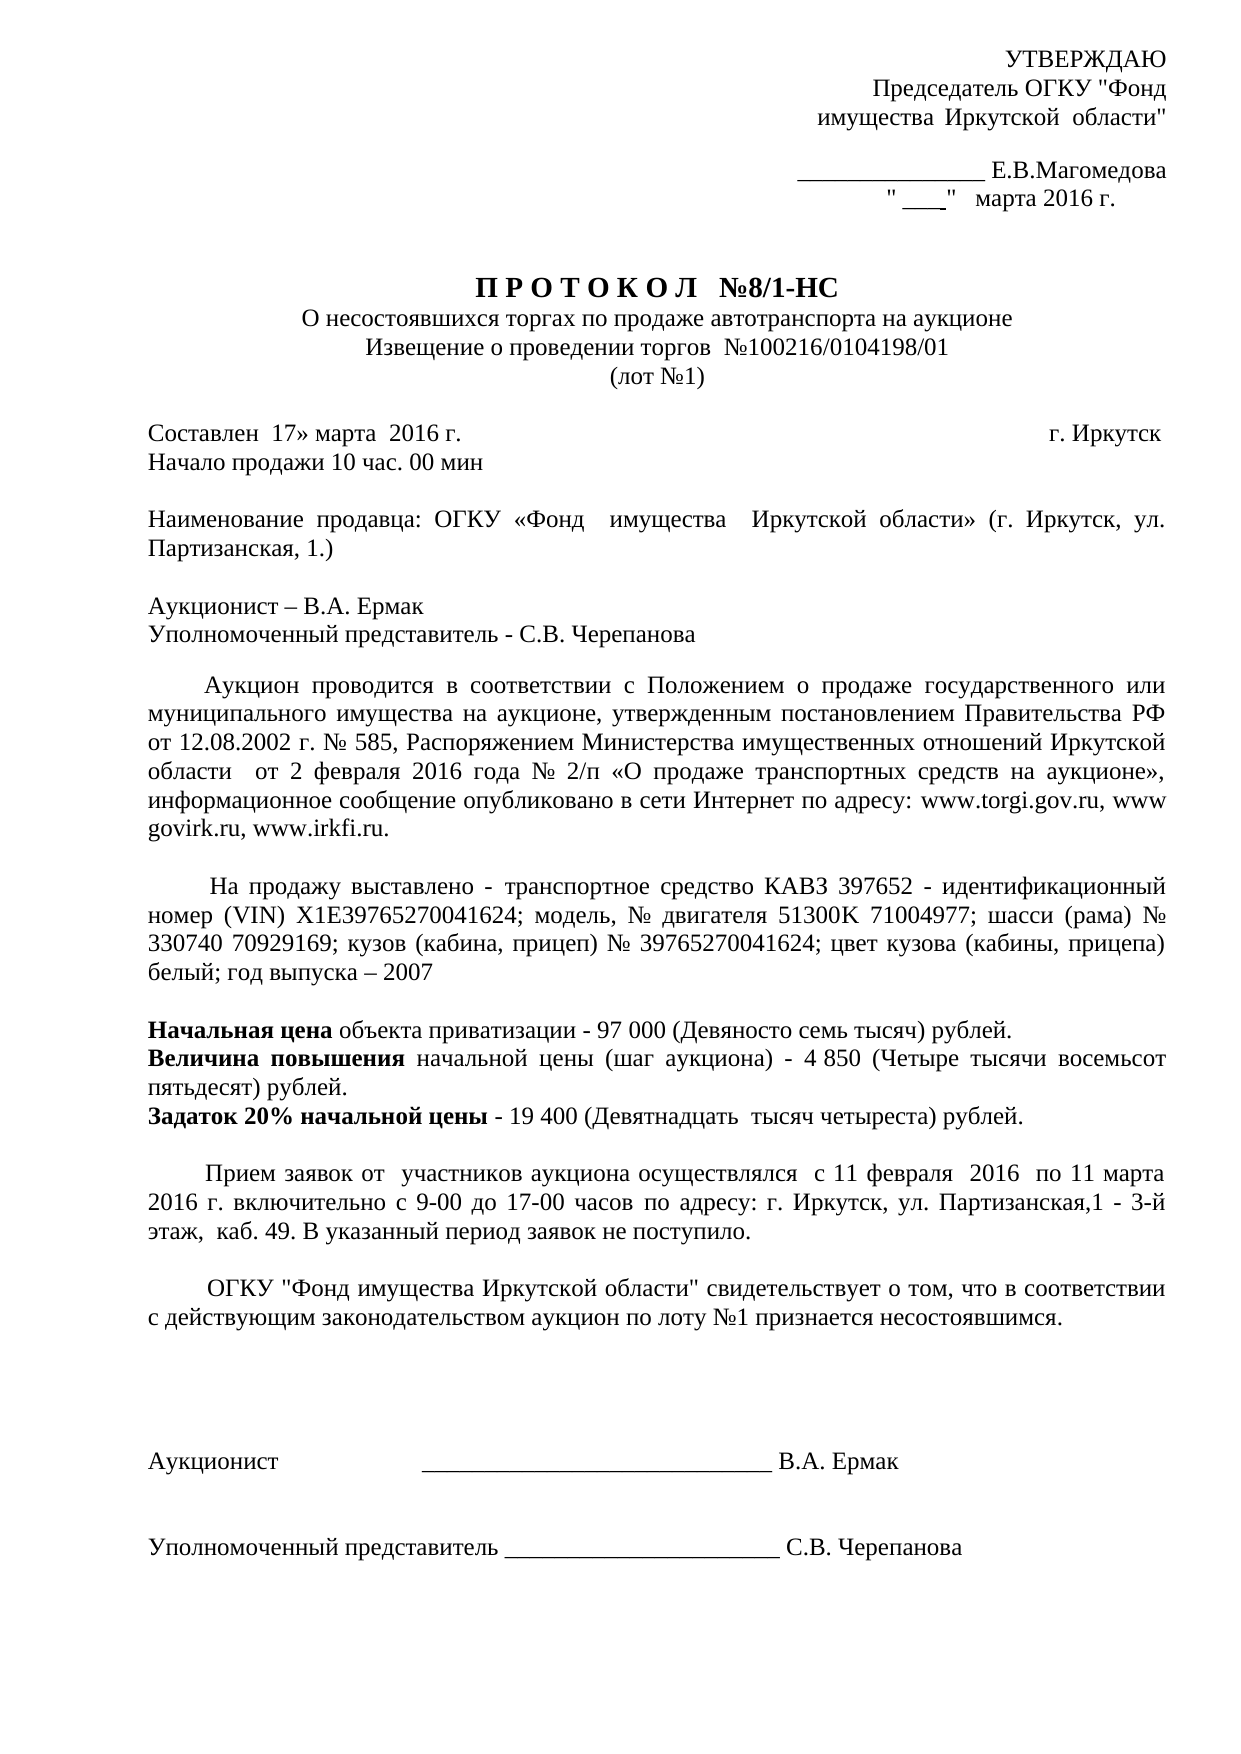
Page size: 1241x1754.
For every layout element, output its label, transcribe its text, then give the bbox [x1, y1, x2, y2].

text О несостоявшихся торгах по продаже автотранспорта на аукционе [148, 303, 1166, 332]
text Прием заявок от участников аукциона осуществлялся с 11 февраля 2016 по 11 марта . включительно с 9-00 до 17-00 часов по адресу: г. Иркутск, ул. Партизанская,1 - 3-й этаж, каб. 49. В указанный период заявок не поступило. [148, 1158, 1166, 1245]
subtitle УТВЕРЖДАЮ [148, 44, 1166, 73]
text Уполномоченный представитель - С.В. Черепанова [148, 619, 1211, 648]
text Наименование продавца: ОГКУ «Фонд имущества Иркутской области» (г. Иркутск, ул. Партизанская, 1.) [148, 504, 1166, 562]
text Составлен 17» марта . г. Иркутск [148, 418, 1166, 447]
text Аукционист – В.А. Ермак [148, 591, 1211, 619]
title П Р О Т О К О Л №8/1-НС [148, 270, 1166, 303]
text _______________ Е.В.Магомедова [148, 155, 1166, 183]
text Задаток 20% начальной цены - 19 400 (Девятнадцать тысяч четыреста) рублей. [148, 1101, 1166, 1130]
text Величина повышения начальной цены (шаг аукциона) - 4 850 (Четыре тысячи восемьсот пятьдесят) рублей. [148, 1043, 1166, 1101]
text Председатель ОГКУ "Фонд [148, 73, 1166, 102]
text Уполномоченный представитель ______________________ С.В. Черепанова [148, 1532, 1166, 1561]
text Начальная цена объекта приватизации - 97 000 (Девяносто семь тысяч) рублей. [148, 1015, 1166, 1043]
text Аукционист ____________________________ В.А. Ермак [148, 1446, 1166, 1475]
text Начало продажи 10 час. 00 мин [148, 447, 1166, 476]
title На продажу выставлено - транспортное средство КАВЗ 397652 - идентификационный номер (VIN) X1E39765270041624; модель, № двигателя 51300K 71004977; шасси (рама) № 330740 70929169; кузов (кабина, прицеп) № 39765270041624; цвет кузова (кабины, прицепа) белый; год выпуска – 2007 [148, 871, 1166, 986]
text имущества Иркутской области" [148, 102, 1166, 155]
title Аукцион проводится в соответствии с Положением о продаже государственного или муниципального имущества на аукционе, утвержденным постановлением Правительства РФ от 12.08.2002 г. № 585, Распоряжением Министерства имущественных отношений Иркутской области от 2 февраля 2016 года № 2/п «О продаже транспортных средств на аукционе», информационное сообщение опубликовано в сети Интернет по адресу: www.torgi.gov.ru, www govirk.ru, www.irkfi.ru. [148, 670, 1166, 842]
text Извещение о проведении торгов №100216/0104198/01 [148, 332, 1166, 361]
text ОГКУ "Фонд имущества Иркутской области" свидетельствует о том, что в соответствии с действующим законодательством аукцион по лоту №1 признается несостоявшимся. [148, 1273, 1166, 1331]
text " ___ " марта . [148, 183, 1166, 212]
text (лот №1) [148, 361, 1166, 389]
